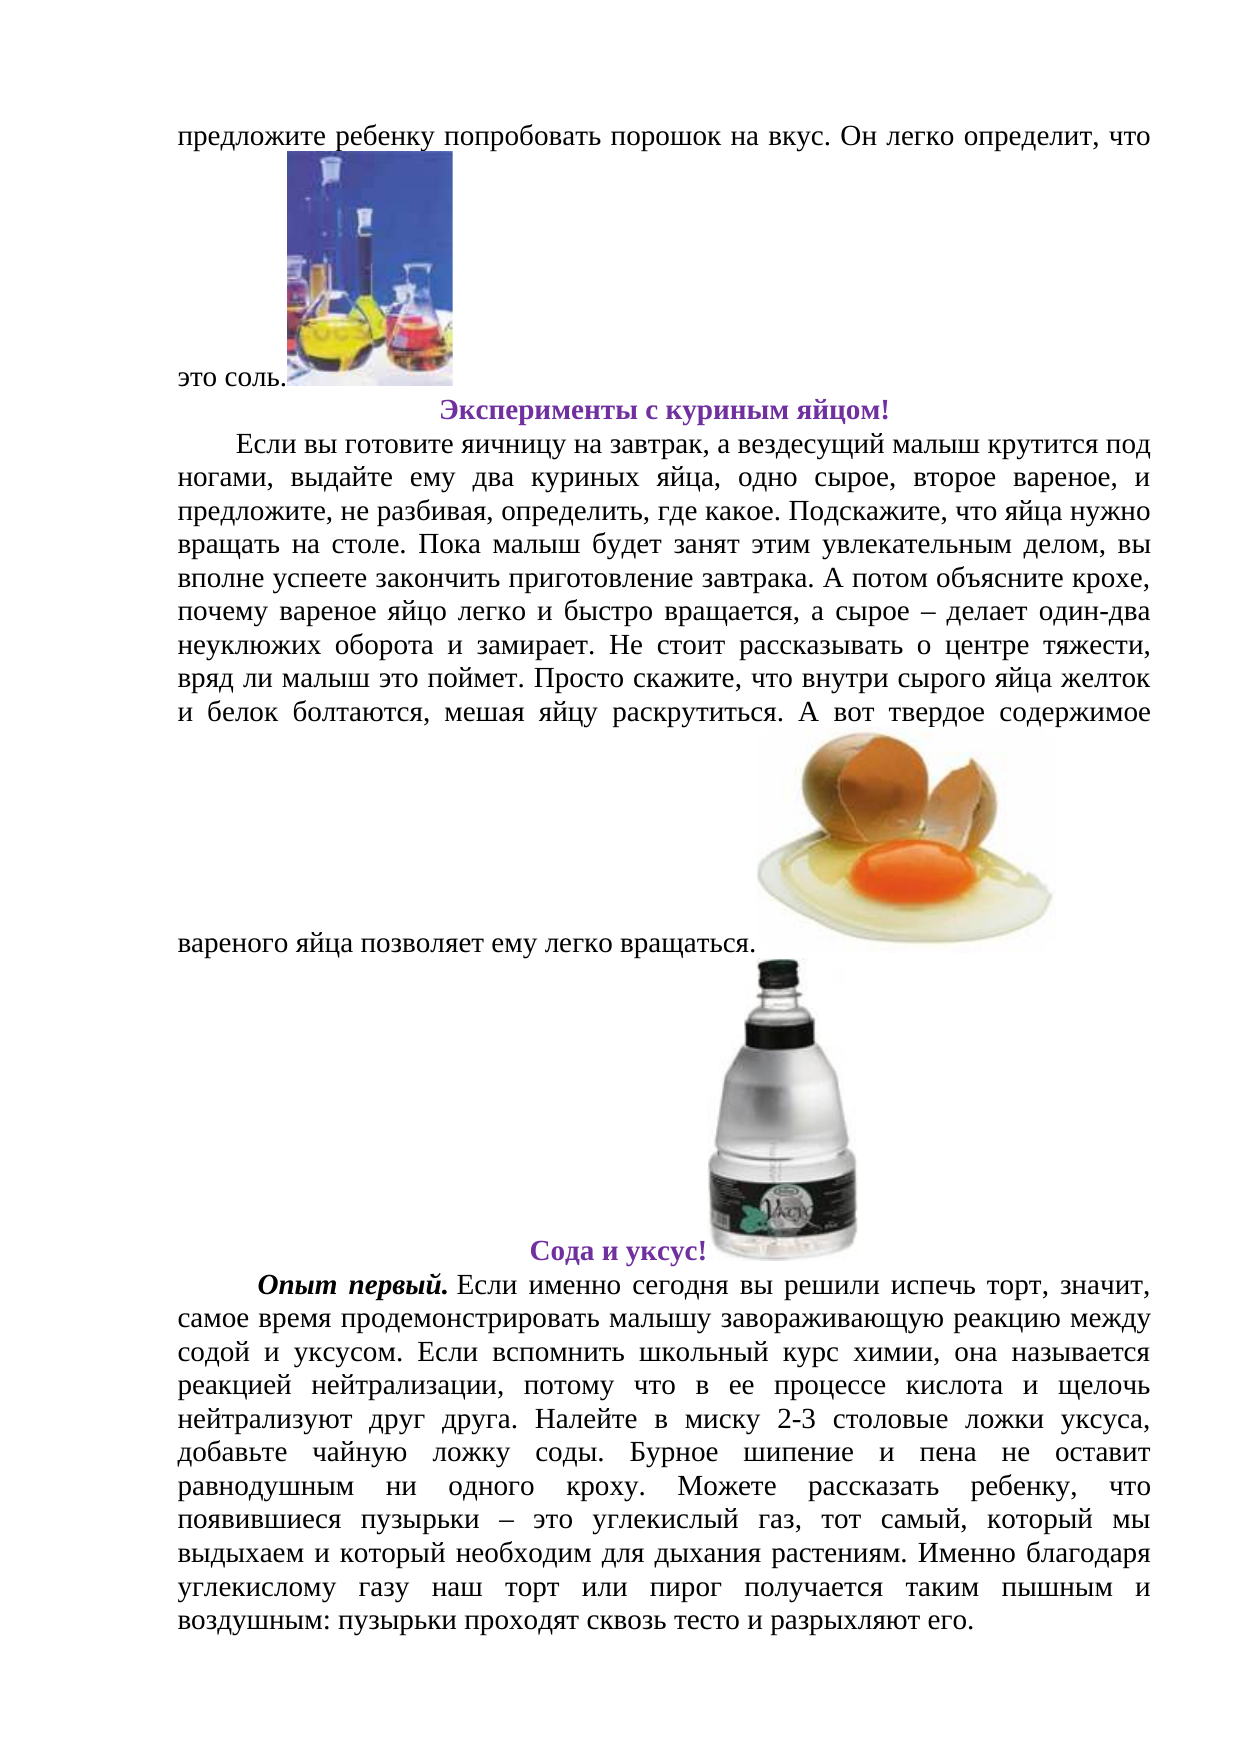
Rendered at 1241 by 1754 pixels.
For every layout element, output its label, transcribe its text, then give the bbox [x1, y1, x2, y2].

picture [287, 151, 453, 386]
picture [707, 958, 859, 1261]
text Опыт первый. Если именно сегодня вы решили испечь торт, значит, самое время продемонстрировать малышу завораживающую реакцию между содой и уксусом. Если вспомнить школьный курс химии, она называется реакцией нейтрализации, потому что в ее процессе кислота и щелочь нейтрализуют друг друга. Налейте в миску 2-3 столовые ложки уксуса, добавьте чайную ложку соды. Бурное шипение и пена не оставит равнодушным ни одного кроху. Можете рассказать ребенку, что появившиеся пузырьки – это углекислый газ, тот самый, который мы выдыхаем и который необходим для дыхания растениям. Именно благодаря углекислому газу наш торт или пирог получается таким пышным и воздушным: пузырьки проходят сквозь тесто и разрыхляют его. [177, 1267, 1152, 1636]
picture [756, 727, 1057, 953]
text Если вы готовите яичницу на завтрак, а вездесущий малыш крутится под ногами, выдайте ему два куриных яйца, одно сырое, второе вареное, и предложите, не разбивая, определить, где какое. Подскажите, что яйца нужно вращать на столе. Пока малыш будет занят этим увлекательным делом, вы вполне успеете закончить приготовление завтрака. А потом объясните крохе, почему вареное яйцо легко и быстро вращается, а сырое – делает один-два неуклюжих оборота и замирает. Не стоит рассказывать о центре тяжести, вряд ли малыш это поймет. Просто скажите, что внутри сырого яйца желток и белок болтаются, мешая яйцу раскрутиться. А вот твердое содержимое вареного яйца позволяет ему легко вращаться. [177, 426, 1152, 959]
text Сода и уксус! [177, 959, 1211, 1267]
text Эксперименты с куриным яйцом! [177, 392, 1152, 426]
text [177, 118, 1152, 392]
